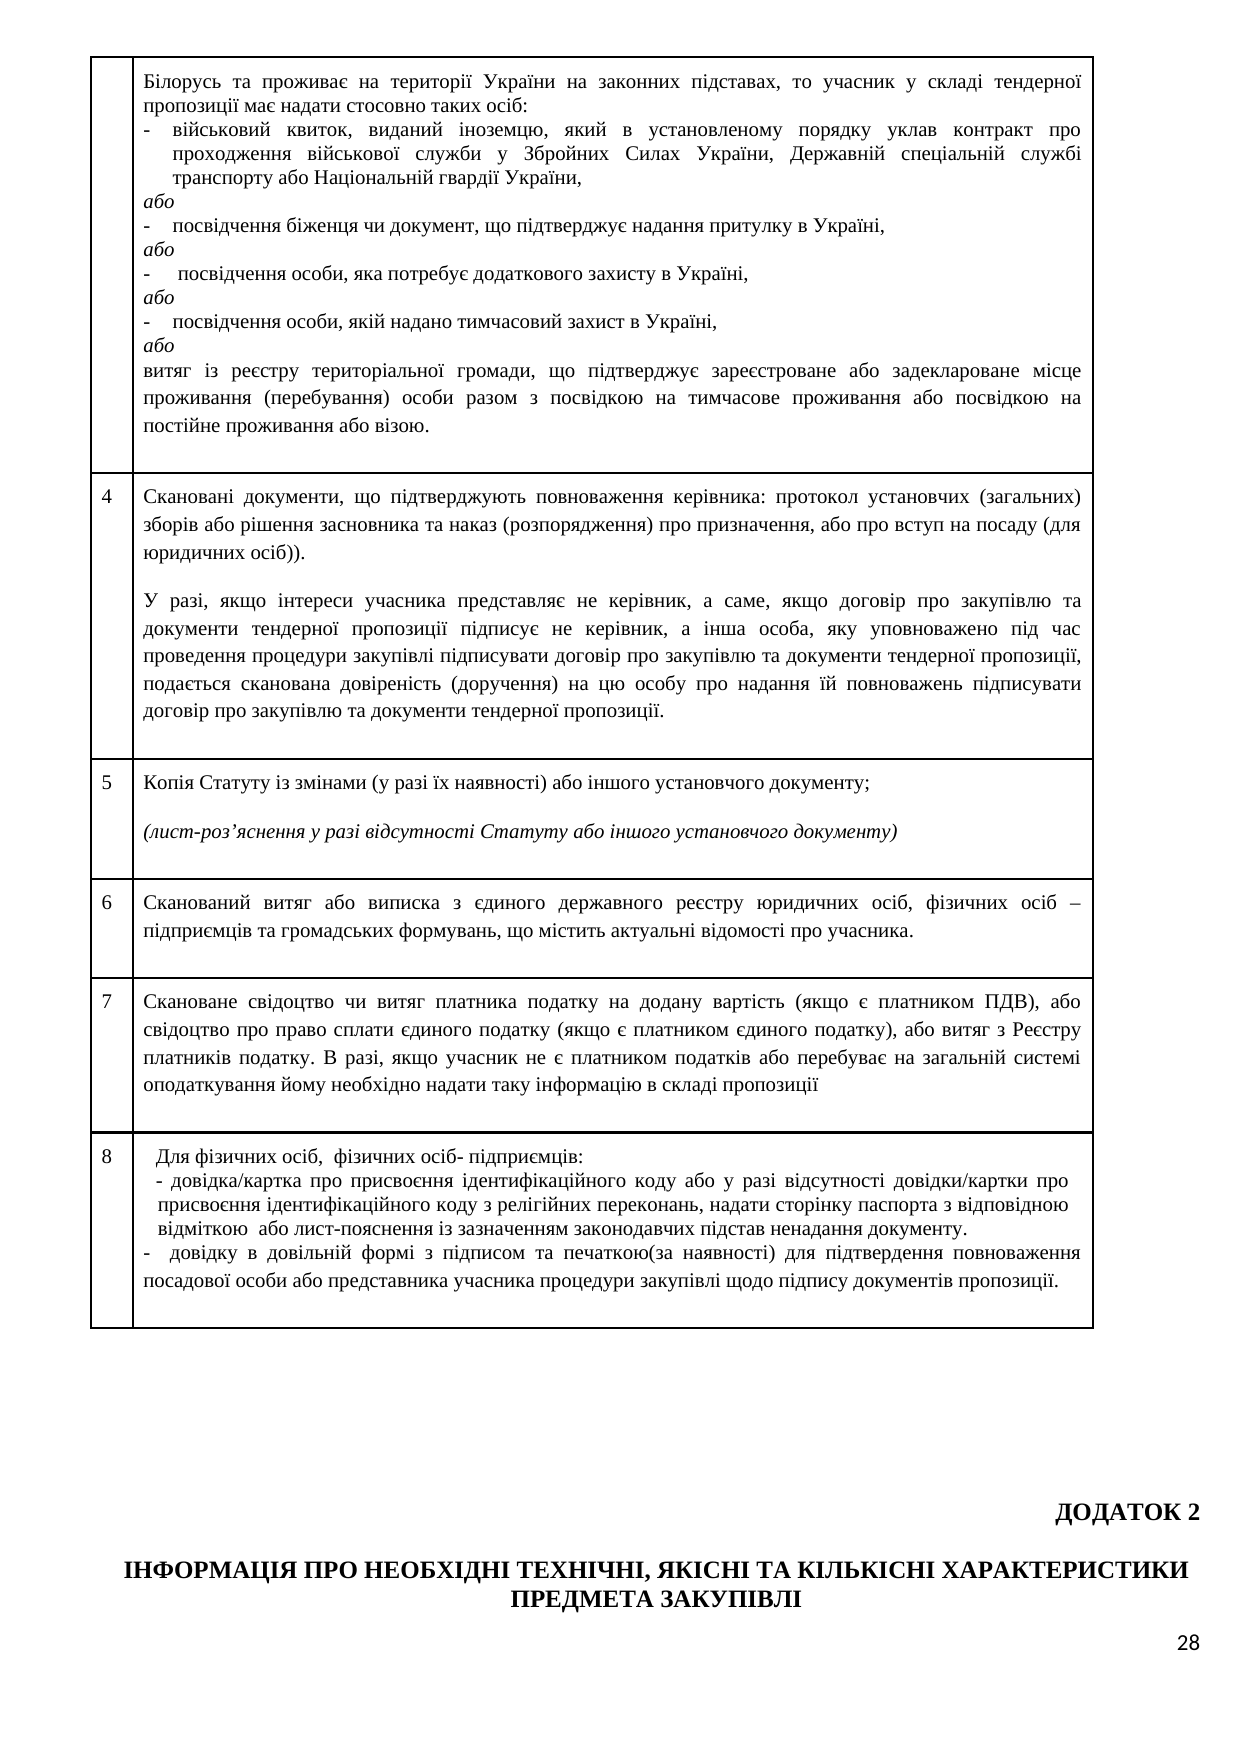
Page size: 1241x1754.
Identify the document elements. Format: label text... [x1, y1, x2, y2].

text ІНФОРМАЦІЯ ПРО НЕОБХІДНІ ТЕХНІЧНІ, ЯКІСНІ ТА КІЛЬКІСНІ ХАРАКТЕРИСТИКИ ПРЕДМЕТА ЗАКУПІВЛІ [112, 1555, 1200, 1612]
table_cell Для фізичних осіб, фізичних осіб- підприємців: - довідка/картка про присвоєння ідентифікаційного коду або у разі відсутності довідки/картки про присвоєння ідентифікаційного коду з релігійних переконань, надати сторінку паспорта з відповідною відміткою або лист-пояснення із зазначенням законодавчих підстав ненадання документу. - довідку в довільній формі з підписом та печаткою(за наявності) для підтвердення повноваження посадової особи або представника учасника процедури закупівлі щодо підпису документів пропозиції. [134, 1134, 1092, 1327]
table_cell 3 [92, 58, 132, 472]
table_cell Сканований витяг або виписка з єдиного державного реєстру юридичних осіб, фізичних осіб – підприємців та громадських формувань, що містить актуальні відомості про учасника. [134, 880, 1092, 977]
table_cell 5 [92, 760, 132, 878]
text ДОДАТОК 2 [777, 1497, 1200, 1526]
table_cell Скановані документи, що підтверджують повноваження керівника: протокол установчих (загальних) зборів або рішення засновника та наказ (розпорядження) про призначення, або про вступ на посаду (для юридичних осіб)). У разі, якщо інтереси учасника представляє не керівник, а саме, якщо договір про закупівлю та документи тендерної пропозиції підписує не керівник, а інша особа, яку уповноважено під час проведення процедури закупівлі підписувати договір про закупівлю та документи тендерної пропозиції, подається сканована довіреність (доручення) на цю особу про надання їй повноважень підписувати договір про закупівлю та документи тендерної пропозиції. [134, 474, 1092, 758]
table_cell 8 [92, 1134, 132, 1327]
table_cell 6 [92, 880, 132, 977]
table_cell Скановане свідоцтво чи витяг платника податку на додану вартість (якщо є платником ПДВ), або свідоцтво про право сплати єдиного податку (якщо є платником єдиного податку), або витяг з Реєстру платників податку. В разі, якщо учасник не є платником податків або перебуває на загальній системі оподаткування йому необхідно надати таку інформацію в складі пропозиції [134, 979, 1092, 1131]
table_cell Копія Статуту із змінами (у разі їх наявності) або іншого установчого документу; (лист-роз’яснення у разі відсутності Статуту або іншого установчого документу) [134, 760, 1092, 878]
table_cell 4 [92, 474, 132, 758]
table_cell 7 [92, 979, 132, 1131]
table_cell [134, 58, 1092, 472]
